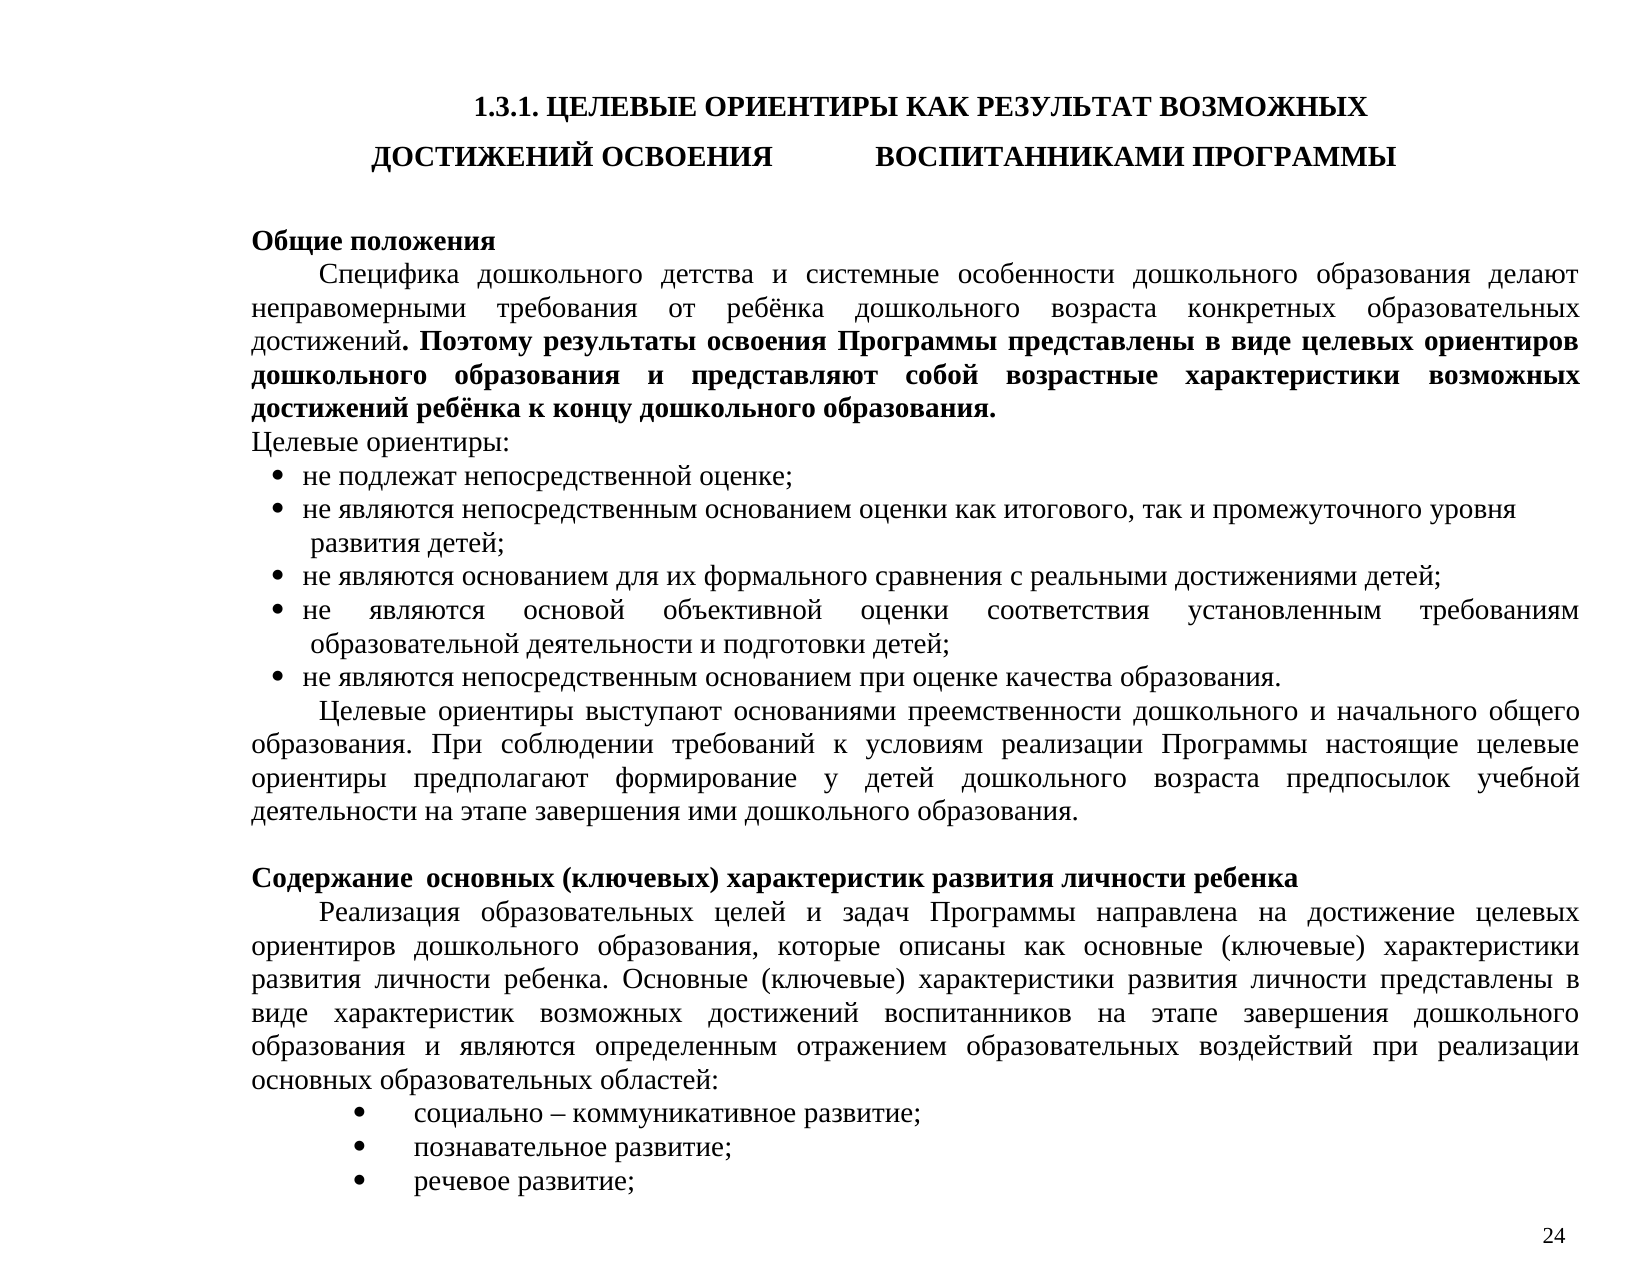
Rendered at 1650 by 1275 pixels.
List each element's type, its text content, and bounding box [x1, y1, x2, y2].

list не подлежат непосредственной оценке; [273, 458, 1580, 491]
list не являются непосредственным основанием при оценке качества образования. [273, 659, 1580, 693]
text Целевые ориентиры выступают основаниями преемственности дошкольного и начального общего образования. При соблюдении требований к условиям реализации Программы настоящие целевые ориентиры предполагают формирование у детей дошкольного возраста предпосылок учебной деятельности на этапе завершения ими дошкольного образования. [251, 693, 1580, 827]
text Целевые ориентиры: [251, 424, 1580, 458]
list не являются непосредственным основанием оценки как итогового, так и промежуточного уровня развития детей; [273, 491, 1580, 558]
text Содержание основных (ключевых) характеристик развития личности ребенка [251, 861, 1580, 894]
text Специфика дошкольного детства и системные особенности дошкольного образования делают неправомерными требования от ребёнка дошкольного возраста конкретных образовательных достижений. Поэтому результаты освоения Программы представлены в виде целевых ориентиров дошкольного образования и представляют собой возрастные характеристики возможных достижений ребёнка к концу дошкольного образования. [251, 256, 1580, 424]
text Общие положения [251, 223, 1580, 256]
text Реализация образовательных целей и задач Программы направлена на достижение целевых ориентиров дошкольного образования, которые описаны как основные (ключевые) характеристики развития личности ребенка. Основные (ключевые) характеристики развития личности представлены в виде характеристик возможных достижений воспитанников на этапе завершения дошкольного образования и являются определенным отражением образовательных воздействий при реализации основных образовательных областей: [251, 894, 1580, 1095]
list познавательное развитие; [354, 1129, 1580, 1163]
list не являются основой объективной оценки соответствия установленным требованиям образовательной деятельности и подготовки детей; [273, 592, 1580, 659]
list речевое развитие; [354, 1163, 1580, 1196]
list не являются основанием для их формального сравнения с реальными достижениями детей; [273, 558, 1580, 592]
list социально – коммуникативное развитие; [354, 1095, 1580, 1129]
text 1.3.1. ЦЕЛЕВЫЕ ОРИЕНТИРЫ КАК РЕЗУЛЬТАТ ВОЗМОЖНЫХ ДОСТИЖЕНИЙ ОСВОЕНИЯ ВОСПИТАННИКАМИ ПРОГРАММЫ [295, 89, 1472, 172]
